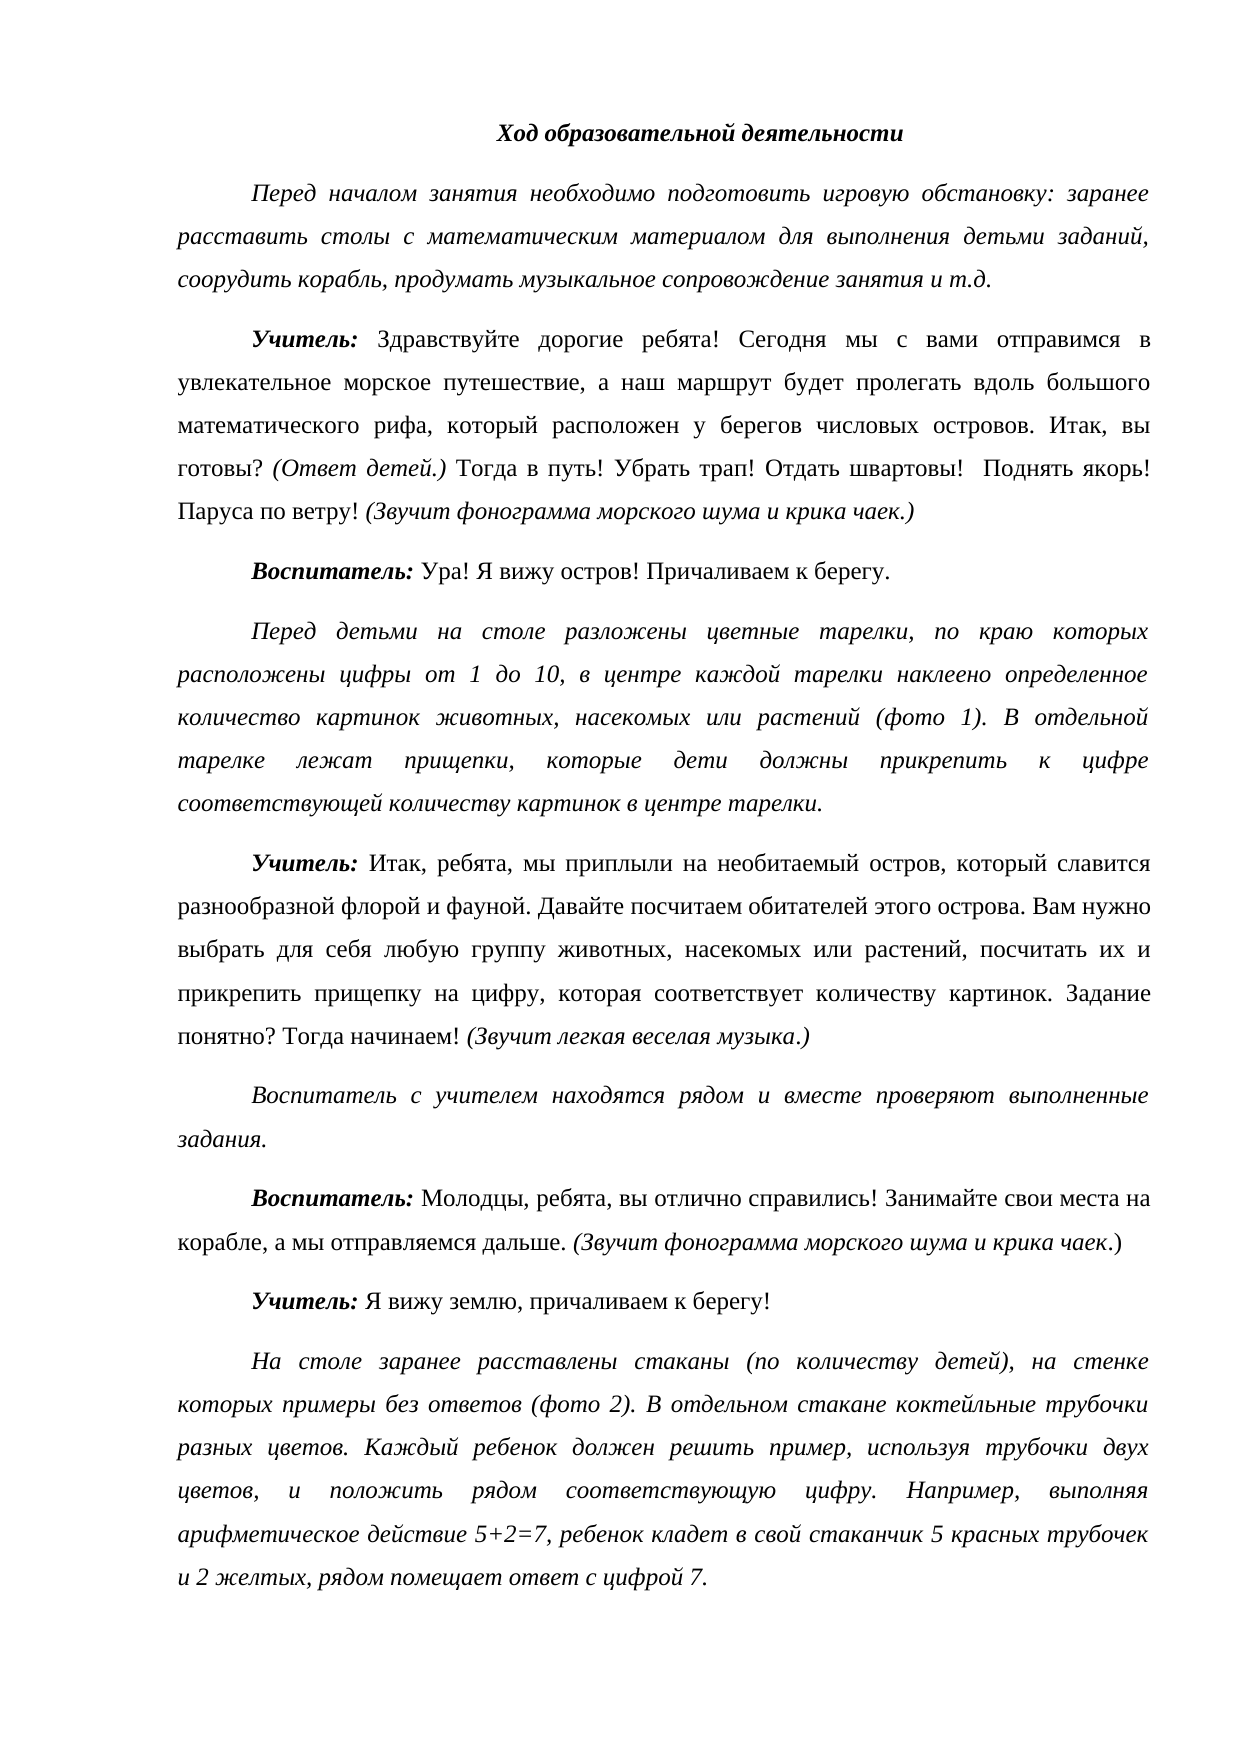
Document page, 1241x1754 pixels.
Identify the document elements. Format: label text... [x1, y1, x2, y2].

text Учитель: Итак, ребята, мы приплыли на необитаемый остров, который славится разнообразной флорой и фауной. Давайте посчитаем обитателей этого острова. Вам нужно выбрать для себя любую группу животных, насекомых или растений, посчитать их и прикрепить прищепку на цифру, которая соответствует количеству картинок. Задание понятно? Тогда начинаем! (Звучит легкая веселая музыка.) [177, 848, 1152, 1049]
text Ход образовательной деятельности [177, 118, 1152, 147]
text Воспитатель: Молодцы, ребята, вы отлично справились! Занимайте свои места на корабле, а мы отправляемся дальше. (Звучит фонограмма морского шума и крика чаек.) [177, 1183, 1152, 1255]
text На столе заранее расставлены стаканы (по количеству детей), на стенке которых примеры без ответов (фото 2). В отдельном стакане коктейльные трубочки разных цветов. Каждый ребенок должен решить пример, используя трубочки двух цветов, и положить рядом соответствующую цифру. Например, выполняя арифметическое действие 5+2=7, ребенок кладет в свой стаканчик 5 красных трубочек и 2 желтых, рядом помещает ответ с цифрой 7. [177, 1346, 1152, 1591]
text Воспитатель с учителем находятся рядом и вместе проверяют выполненные задания. [177, 1081, 1152, 1152]
text Учитель: Я вижу землю, причаливаем к берегу! [177, 1286, 1152, 1315]
text Учитель: Здравствуйте дорогие ребята! Сегодня мы с вами отправимся в увлекательное морское путешествие, а наш маршрут будет пролегать вдоль большого математического рифа, который расположен у берегов числовых островов. Итак, вы готовы? (Ответ детей.) Тогда в путь! Убрать трап! Отдать швартовы! Поднять якорь! Паруса по ветру! (Звучит фонограмма морского шума и крика чаек.) [177, 324, 1152, 525]
text Перед детьми на столе разложены цветные тарелки, по краю которых расположены цифры от 1 до 10, в центре каждой тарелки наклеено определенное количество картинок животных, насекомых или растений (фото 1). В отдельной тарелке лежат прищепки, которые дети должны прикрепить к цифре соответствующей количеству картинок в центре тарелки. [177, 616, 1152, 817]
text Воспитатель: Ура! Я вижу остров! Причаливаем к берегу. [177, 556, 1152, 585]
text Перед началом занятия необходимо подготовить игровую обстановку: заранее расставить столы с математическим материалом для выполнения детьми заданий, соорудить корабль, продумать музыкальное сопровождение занятия и т.д. [177, 178, 1152, 293]
